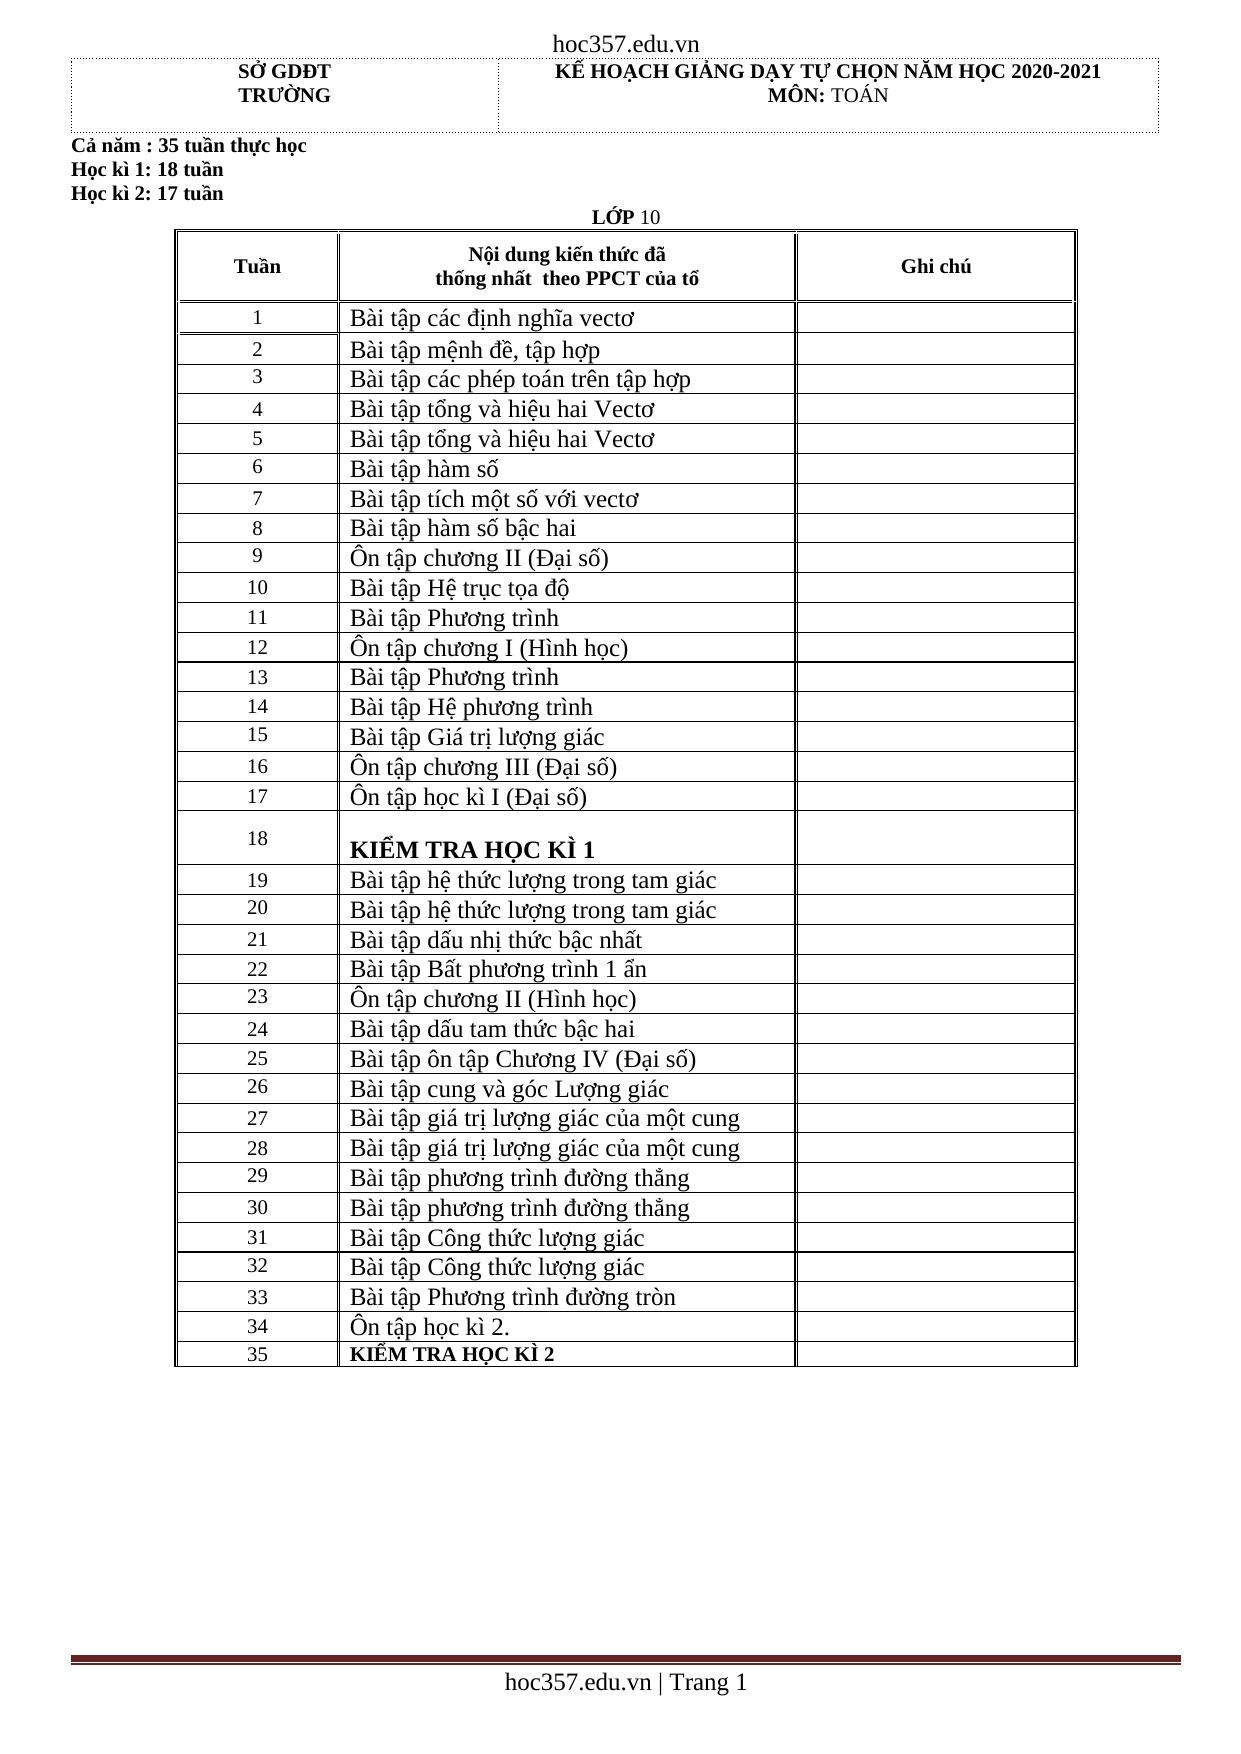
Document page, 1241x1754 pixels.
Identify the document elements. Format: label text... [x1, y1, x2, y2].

table_cell 23 [178, 984, 337, 1013]
table_cell 27 [178, 1104, 337, 1132]
table_cell [798, 454, 1074, 483]
table_cell Bài tập Phương trình [340, 663, 794, 691]
table_cell 3 [178, 365, 337, 393]
table_cell Bài tập Phương trình [340, 603, 794, 632]
table_cell [798, 663, 1074, 691]
table_cell Bài tập mệnh đề, tập hợp [340, 333, 794, 363]
table_cell Bài tập hệ thức lượng trong tam giác [340, 865, 794, 894]
text Học kì 1: 18 tuần [71, 157, 1181, 181]
table_cell 16 [178, 752, 337, 781]
table_header SỞ GDĐT TRƯỜNG [71, 58, 498, 132]
table_cell Bài tập phương trình đường thẳng [340, 1163, 794, 1192]
table_cell 4 [178, 394, 337, 423]
table_cell 25 [178, 1044, 337, 1073]
table_cell 28 [178, 1133, 337, 1162]
table_cell Bài tập cung và góc Lượng giác [340, 1074, 794, 1102]
table_cell 6 [178, 454, 337, 483]
table_cell [798, 1163, 1074, 1192]
table_cell 21 [178, 925, 337, 953]
table_cell Bài tập ôn tập Chương IV (Đại số) [340, 1044, 794, 1073]
table_cell [798, 1044, 1074, 1073]
table_cell [798, 752, 1074, 781]
table_cell Bài tập hàm số bậc hai [340, 514, 794, 542]
table_cell 17 [178, 782, 337, 810]
table_cell Bài tập hàm số [340, 454, 794, 483]
table_cell 18 [178, 811, 337, 864]
table_cell 9 [178, 543, 337, 572]
table_cell 8 [178, 514, 337, 542]
table_cell [798, 1193, 1074, 1222]
table_cell 19 [178, 865, 337, 894]
table_cell Bài tập Bất phương trình 1 ẩn [340, 955, 794, 983]
table_cell Bài tập dấu tam thức bậc hai [340, 1014, 794, 1043]
table_cell 7 [178, 484, 337, 512]
table_cell 33 [178, 1282, 337, 1311]
table_cell [798, 573, 1074, 602]
table_cell KIỂM TRA HỌC KÌ 1 [340, 811, 794, 864]
table_header KẾ HOẠCH GIẢNG DẠY TỰ CHỌN NĂM HỌC 2020-2021 MÔN: TOÁN [498, 58, 1158, 132]
table_cell Bài tập các định nghĩa vectơ [340, 303, 794, 332]
table_cell Bài tập tích một số với vectơ [340, 484, 794, 512]
table_cell [798, 1253, 1074, 1281]
table_cell Bài tập dấu nhị thức bậc nhất [340, 925, 794, 953]
table_cell Bài tập Công thức lượng giác [340, 1253, 794, 1281]
text Học kì 2: 17 tuần [71, 181, 1181, 205]
table_cell Bài tập tổng và hiệu hai Vectơ [340, 424, 794, 453]
table_cell [798, 1223, 1074, 1251]
table_cell 35 [178, 1342, 337, 1366]
table_cell [798, 333, 1074, 363]
table_cell Ôn tập chương III (Đại số) [340, 752, 794, 781]
table_cell 2 [178, 332, 337, 363]
table_cell 31 [178, 1223, 337, 1251]
table_cell Ôn tập chương II (Hình học) [340, 984, 794, 1013]
table_cell 12 [178, 633, 337, 661]
table_cell [798, 543, 1074, 572]
table_cell KIỂM TRA HỌC KÌ 2 [340, 1342, 794, 1366]
table_cell Bài tập phương trình đường thẳng [340, 1193, 794, 1222]
table_cell [798, 1104, 1074, 1132]
table_cell 5 [178, 424, 337, 453]
table_cell Bài tập Giá trị lượng giác [340, 722, 794, 751]
table_header Nội dung kiến thức đã thống nhất theo PPCT của tổ [338, 232, 796, 300]
table_cell 29 [178, 1163, 337, 1192]
table_cell 1 [178, 300, 337, 332]
table_cell Ôn tập học kì I (Đại số) [340, 782, 794, 810]
table_cell [798, 1133, 1074, 1162]
table_cell [798, 984, 1074, 1013]
table_header Tuần [178, 232, 338, 300]
table_cell [798, 722, 1074, 751]
table_cell Bài tập giá trị lượng giác của một cung [340, 1104, 794, 1132]
table_cell [798, 1282, 1074, 1311]
table_cell [798, 925, 1074, 953]
table_cell 13 [178, 663, 337, 691]
table_cell [798, 394, 1074, 423]
table_cell [798, 484, 1074, 512]
table_cell [798, 514, 1074, 542]
table_cell 24 [178, 1014, 337, 1043]
table_cell [798, 365, 1074, 393]
table_header Ghi chú [796, 232, 1074, 300]
table_cell Bài tập các phép toán trên tập hợp [340, 365, 794, 393]
table_cell [798, 424, 1074, 453]
table_cell 15 [178, 722, 337, 751]
table_cell 32 [178, 1253, 337, 1281]
table_cell [798, 692, 1074, 721]
table_cell Ôn tập học kì 2. [340, 1312, 794, 1341]
table_cell [798, 633, 1074, 661]
table_cell [798, 895, 1074, 924]
table_cell [798, 603, 1074, 632]
table_cell [798, 782, 1074, 810]
table_cell [798, 811, 1074, 864]
table_cell Bài tập Hệ phương trình [340, 692, 794, 721]
text Cả năm : 35 tuần thực học [71, 133, 1181, 157]
table_cell 26 [178, 1074, 337, 1102]
table_cell 10 [178, 573, 337, 602]
table_cell Bài tập Công thức lượng giác [340, 1223, 794, 1251]
table_cell Bài tập Phương trình đường tròn [340, 1282, 794, 1311]
table_cell 11 [178, 603, 337, 632]
table_cell Bài tập tổng và hiệu hai Vectơ [340, 394, 794, 423]
table_cell [798, 955, 1074, 983]
table_cell 30 [178, 1193, 337, 1222]
text LỚP 10 [71, 205, 1181, 229]
table_cell 14 [178, 692, 337, 721]
table_cell Ôn tập chương I (Hình học) [340, 633, 794, 661]
table_cell 34 [178, 1312, 337, 1341]
table_cell [798, 1342, 1074, 1366]
table_cell [798, 300, 1075, 332]
table_cell [798, 865, 1074, 894]
table_cell [798, 1312, 1074, 1341]
table_cell 20 [178, 895, 337, 924]
table_cell Bài tập hệ thức lượng trong tam giác [340, 895, 794, 924]
table_cell Bài tập giá trị lượng giác của một cung [340, 1133, 794, 1162]
table_cell 22 [178, 955, 337, 983]
table_cell Bài tập Hệ trục tọa độ [340, 573, 794, 602]
table_cell [798, 1074, 1074, 1102]
table_cell [798, 1014, 1074, 1043]
table_cell Ôn tập chương II (Đại số) [340, 543, 794, 572]
